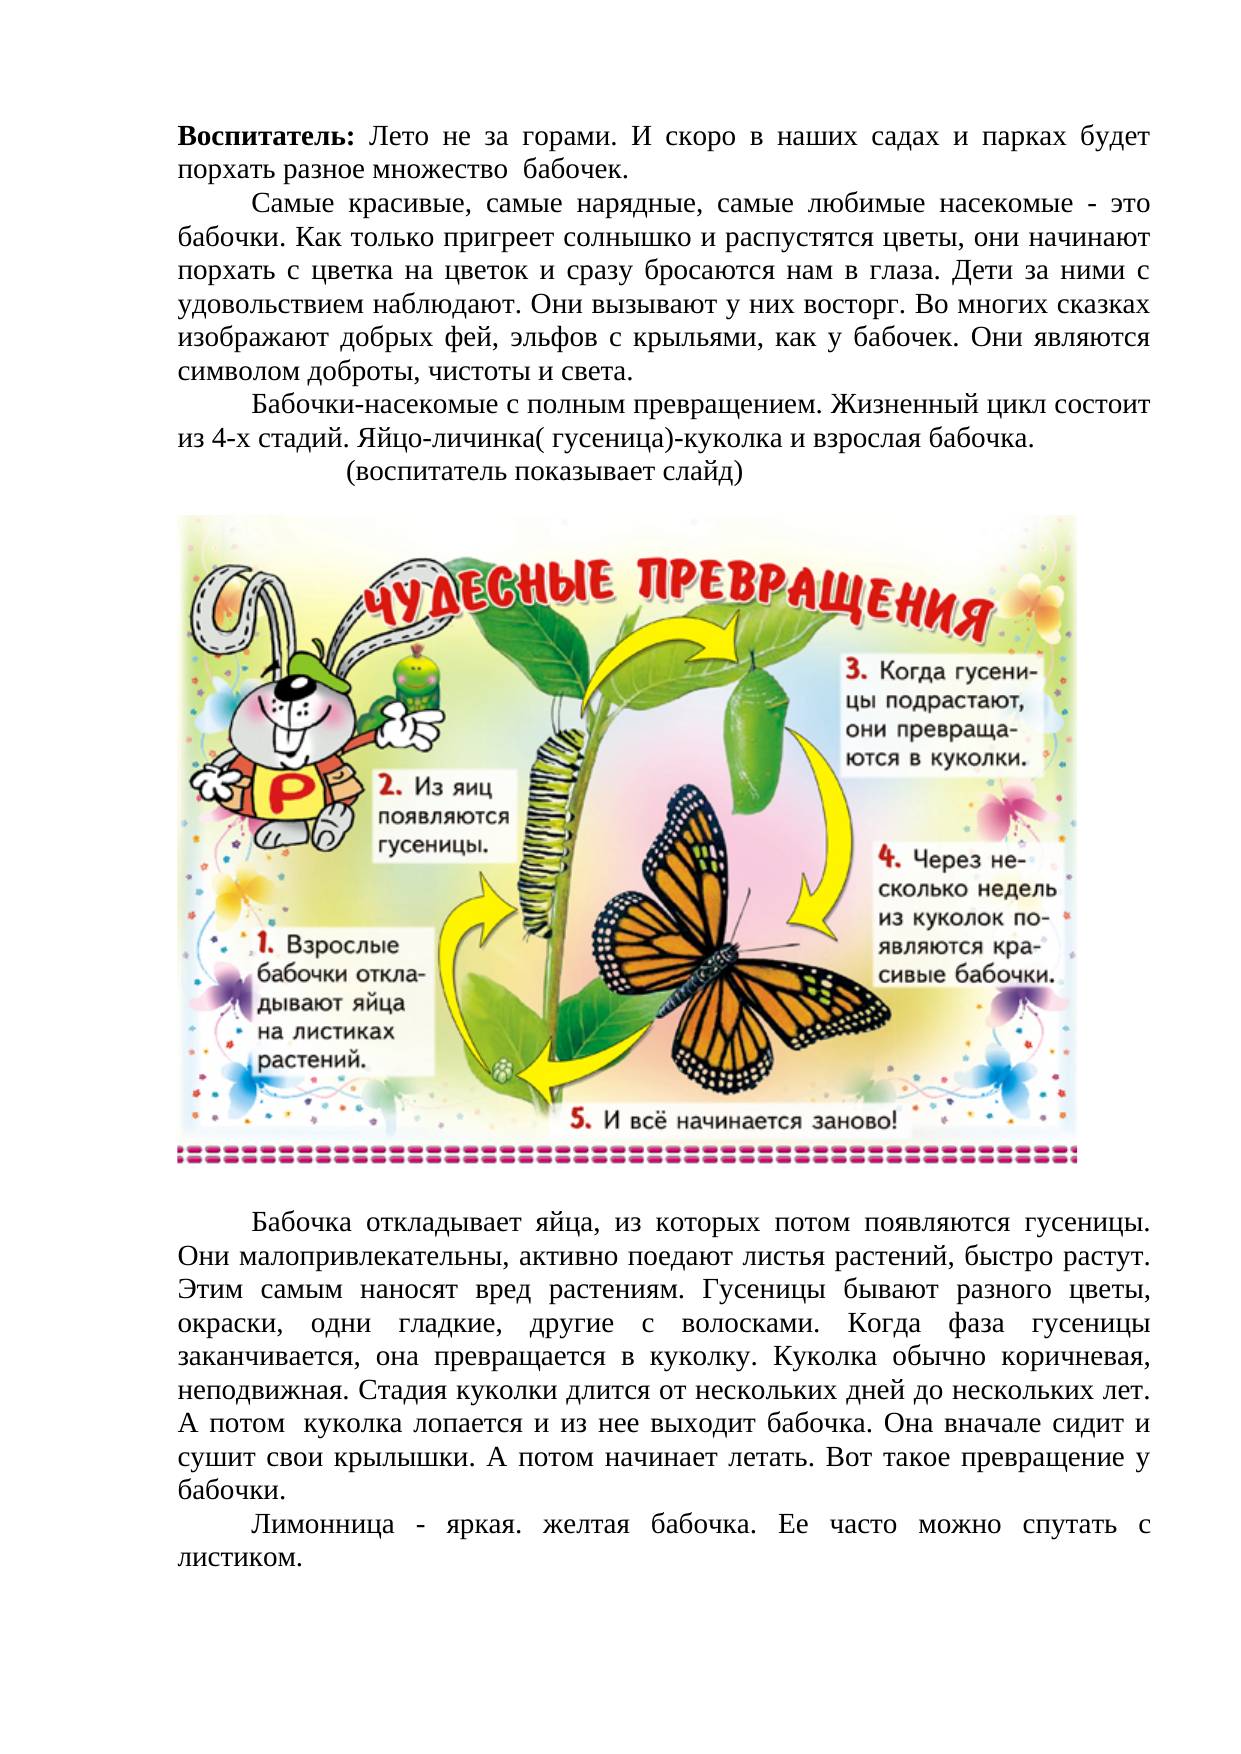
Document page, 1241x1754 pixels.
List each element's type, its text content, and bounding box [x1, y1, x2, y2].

text Бабочка откладывает яйца, из которых потом появляются гусеницы. Они малопривлекательны, активно поедают листья растений, быстро растут. Этим самым наносят вред растениям. Гусеницы бывают разного цветы, окраски, одни гладкие, другие с волосками. Когда фаза гусеницы заканчивается, она превращается в куколку. Куколка обычно коричневая, неподвижная. Стадия куколки длится от нескольких дней до нескольких лет. А потом куколка лопается и из нее выходит бабочка. Она вначале сидит и сушит свои крылышки. А потом начинает летать. Вот такое превращение у бабочки. [177, 1204, 1152, 1506]
text Лимонница - яркая. желтая бабочка. Ее часто можно спутать с листиком. [177, 1506, 1152, 1573]
text Бабочки-насекомые с полным превращением. Жизненный цикл состоит из 4-х стадий. Яйцо-личинка( гусеница)-куколка и взрослая бабочка. [177, 386, 1152, 453]
text Воспитатель: Лето не за горами. И скоро в наших садах и парках будет порхать разное множество бабочек. [177, 118, 1152, 185]
text (воспитатель показывает слайд) [177, 453, 1152, 487]
text Самые красивые, самые нарядные, самые любимые насекомые - это бабочки. Как только пригреет солнышко и распустятся цветы, они начинают порхать с цветка на цветок и сразу бросаются нам в глаза. Дети за ними с удовольствием наблюдают. Они вызывают у них восторг. Во многих сказках изображают добрых фей, эльфов с крыльями, как у бабочек. Они являются символом доброты, чистоты и света. [177, 185, 1152, 386]
picture [177, 515, 1078, 1171]
